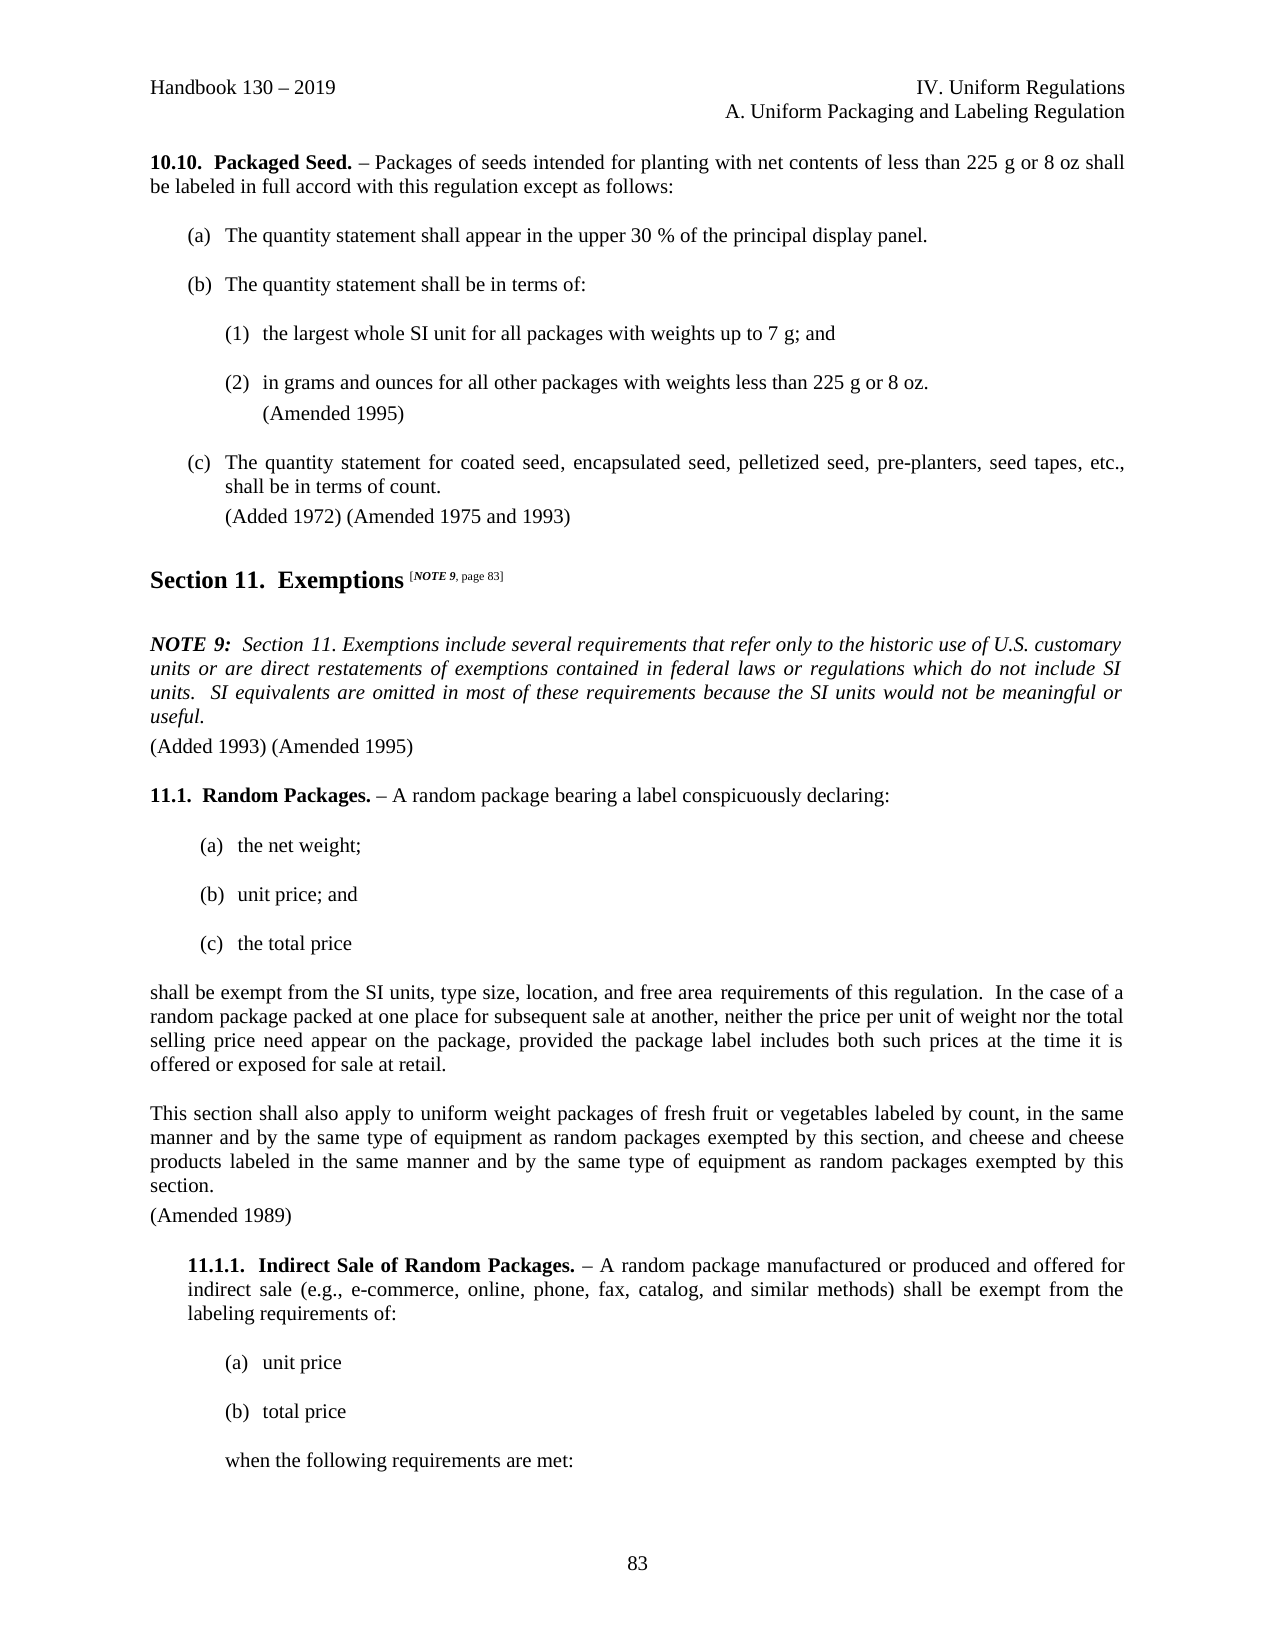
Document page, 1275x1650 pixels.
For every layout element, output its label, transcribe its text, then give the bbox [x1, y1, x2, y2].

text 10.10. Packaged Seed. – Packages of seeds intended for planting with net contents of less than 225 g or 8 oz shall be labeled in full accord with this regulation except as follows: [150, 150, 1125, 198]
list in grams and ounces for all other packages with weights less than 225 g or 8 oz. [225, 370, 1125, 394]
text 11.1. Random Packages. – A random package bearing a label conspicuously declaring: [150, 783, 1125, 807]
list the total price [200, 931, 1125, 955]
list the net weight; [200, 832, 1125, 857]
list The quantity statement shall be in terms of: [187, 272, 1125, 296]
text shall be exempt from the SI units, type size, location, and free area requirements of this regulation. In the case of a random package packed at one place for subsequent sale at another, neither the price per unit of weight nor the total selling price need appear on the package, provided the package label includes both such prices at the time it is offered or exposed for sale at retail. [150, 980, 1125, 1076]
text (Added 1972) (Amended 1975 and 1993) [150, 504, 1125, 528]
text (a) unit price [225, 1350, 1125, 1374]
text This section shall also apply to uniform weight packages of fresh fruit or vegetables labeled by count, in the same manner and by the same type of equipment as random packages exempted by this section, and cheese and cheese products labeled in the same manner and by the same type of equipment as random packages exempted by this section. [150, 1101, 1125, 1197]
list unit price; and [200, 882, 1125, 906]
list the largest whole SI unit for all packages with weights up to 7 g; and [225, 321, 1125, 345]
text (Added 1993) (Amended 1995) [150, 734, 1125, 758]
list The quantity statement for coated seed, encapsulated seed, pelletized seed, pre-planters, seed tapes, etc., shall be in terms of count. [187, 450, 1125, 498]
text (Amended 1995) [262, 401, 1125, 425]
text (b) total price [225, 1399, 1125, 1423]
list The quantity statement shall appear in the upper 30 % of the principal display panel. [187, 223, 1125, 247]
text when the following requirements are met: [225, 1448, 1125, 1472]
text (Amended 1989) [150, 1203, 1125, 1227]
text Section 11. Exemptions [NOTE 9, page 83] [150, 566, 1125, 594]
text NOTE 9: Section 11. Exemptions include several requirements that refer only to the historic use of U.S. customary units or are direct restatements of exemptions contained in federal laws or regulations which do not include SI units. SI equivalents are omitted in most of these requirements because the SI units would not be meaningful or useful. [150, 632, 1125, 728]
text 11.1.1. Indirect Sale of Random Packages. – A random package manufactured or produced and offered for indirect sale (e.g., e-commerce, online, phone, fax, catalog, and similar methods) shall be exempt from the labeling requirements of: [187, 1252, 1125, 1325]
